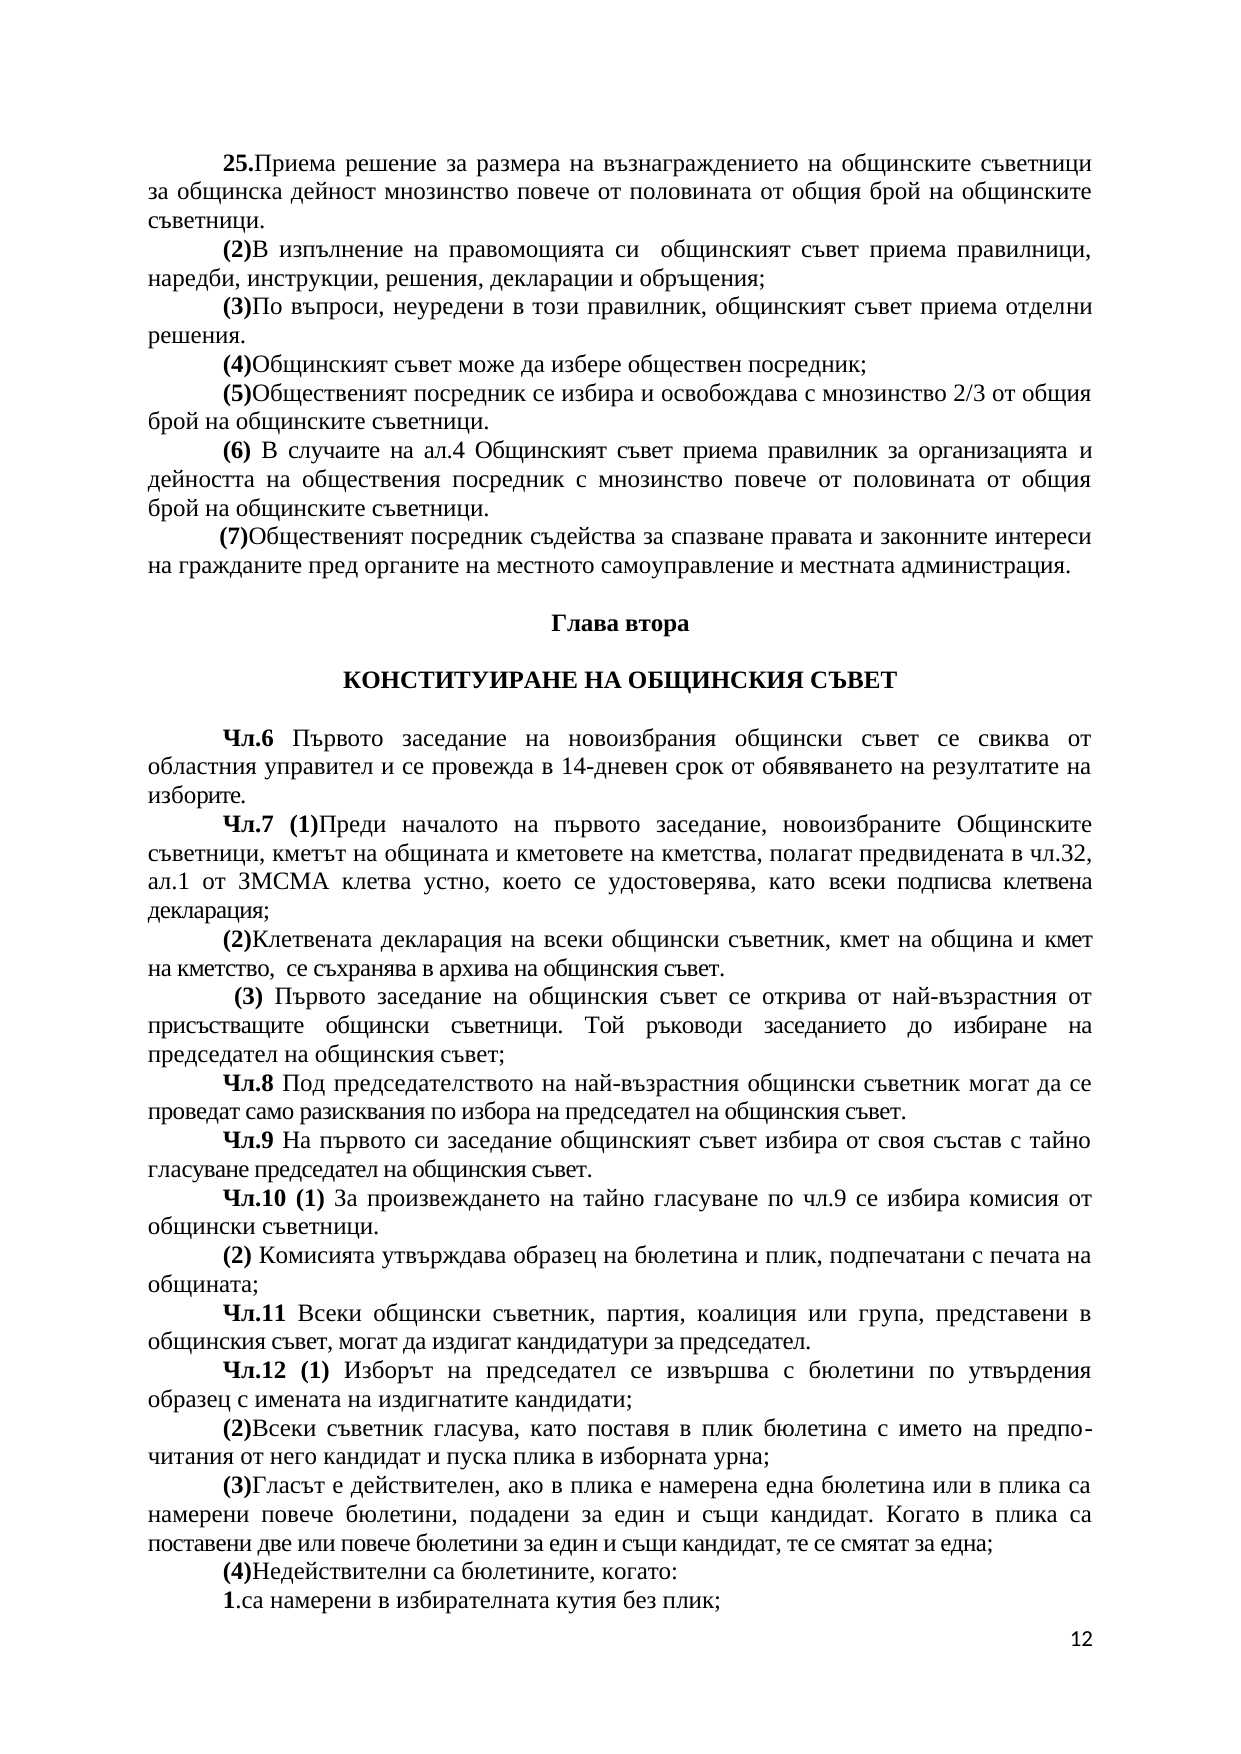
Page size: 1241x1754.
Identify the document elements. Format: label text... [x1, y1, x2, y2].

text Чл.12 (1) Изборът на председател се извършва с бюлетини по утвърдения образец с имената на издигнатите кандидати; [148, 1355, 1093, 1413]
text (3) Първото заседание на общинския съвет се открива от най-възрастния от присъстващите общински съветници. Той ръководи заседанието до избиране на председател на общинския съвет; [148, 981, 1093, 1068]
text Чл.7 (1)Преди началото на първото заседание, новоизбраните Общинските съветници, кметът на общината и кметовете на кметства, полагат предвидената в чл.32, ал.1 от ЗМСМА клетва устно, което се удостоверява, като всеки подписва клетвена декларация; [148, 809, 1093, 924]
text Глава втора [148, 608, 1093, 636]
text 25.Приема решение за размера на възнаграждението на общинските съветници за общинска дейност мнозинство повече от половината от общия брой на общинските съветници. [148, 148, 1093, 234]
text (5)Общественият посредник се избира и освобождава с мнозинство 2/3 от общия брой на общинските съветници. [148, 378, 1093, 435]
text Чл.9 На първото си заседание общинският съвет избира от своя състав с тайно гласуване председател на общинския съвет. [148, 1125, 1093, 1183]
text (4)Общинският съвет може да избере обществен посредник; [148, 349, 1093, 378]
text Чл.6 Първото заседание на новоизбрания общински съвет се свиква от областния управител и се провежда в 14-дневен срок от обявяването на резултатите на изборите. [148, 723, 1093, 809]
text (3)По въпроси, неуредени в този правилник, общинският съвет приема отделни решения. [148, 291, 1093, 349]
text (2)В изпълнение на правомощията си общинският съвет приема правилници, наредби, инструкции, решения, декларации и обръщения; [148, 234, 1093, 291]
text (3)Гласът е действителен, ако в плика е намерена една бюлетина или в плика са намерени повече бюлетини, подадени за един и същи кандидат. Когато в плика са поставени две или повече бюлетини за един и същи кандидат, те се смятат за една; [148, 1470, 1093, 1556]
text (7)Общественият посредник съдейства за спазване правата и законните интереси на гражданите пред органите на местното самоуправление и местната администрация. [148, 521, 1093, 579]
text КОНСТИТУИРАНЕ НА ОБЩИНСКИЯ СЪВЕТ [148, 665, 1093, 694]
text (4)Недействителни са бюлетините, когато: [148, 1556, 1093, 1585]
text Чл.10 (1) За произвеждането на тайно гласуване по чл.9 се избира комисия от общински съветници. [148, 1183, 1093, 1240]
text 1.са намерени в избирателната кутия без плик; [148, 1585, 1093, 1614]
text Чл.8 Под председателството на най-възрастния общински съветник могат да се проведат само разисквания по избора на председател на общинския съвет. [148, 1068, 1093, 1125]
text (2) Комисията утвърждава образец на бюлетина и плик, подпечатани с печата на общината; [148, 1240, 1093, 1298]
text (2)Всеки съветник гласува, като поставя в плик бюлетина с името на предпочитания от него кандидат и пуска плика в изборната урна; [148, 1413, 1093, 1470]
text (2)Клетвената декларация на всеки общински съветник, кмет на община и кмет на кметство, се съхранява в архива на общинския съвет. [148, 924, 1093, 981]
text Чл.11 Всеки общински съветник, партия, коалиция или група, представени в общинския съвет, могат да издигат кандидатури за председател. [148, 1298, 1093, 1355]
text (6) В случаите на ал.4 Общинският съвет приема правилник за организацията и дейността на обществения посредник с мнозинство повече от половината от общия брой на общинските съветници. [148, 435, 1093, 521]
